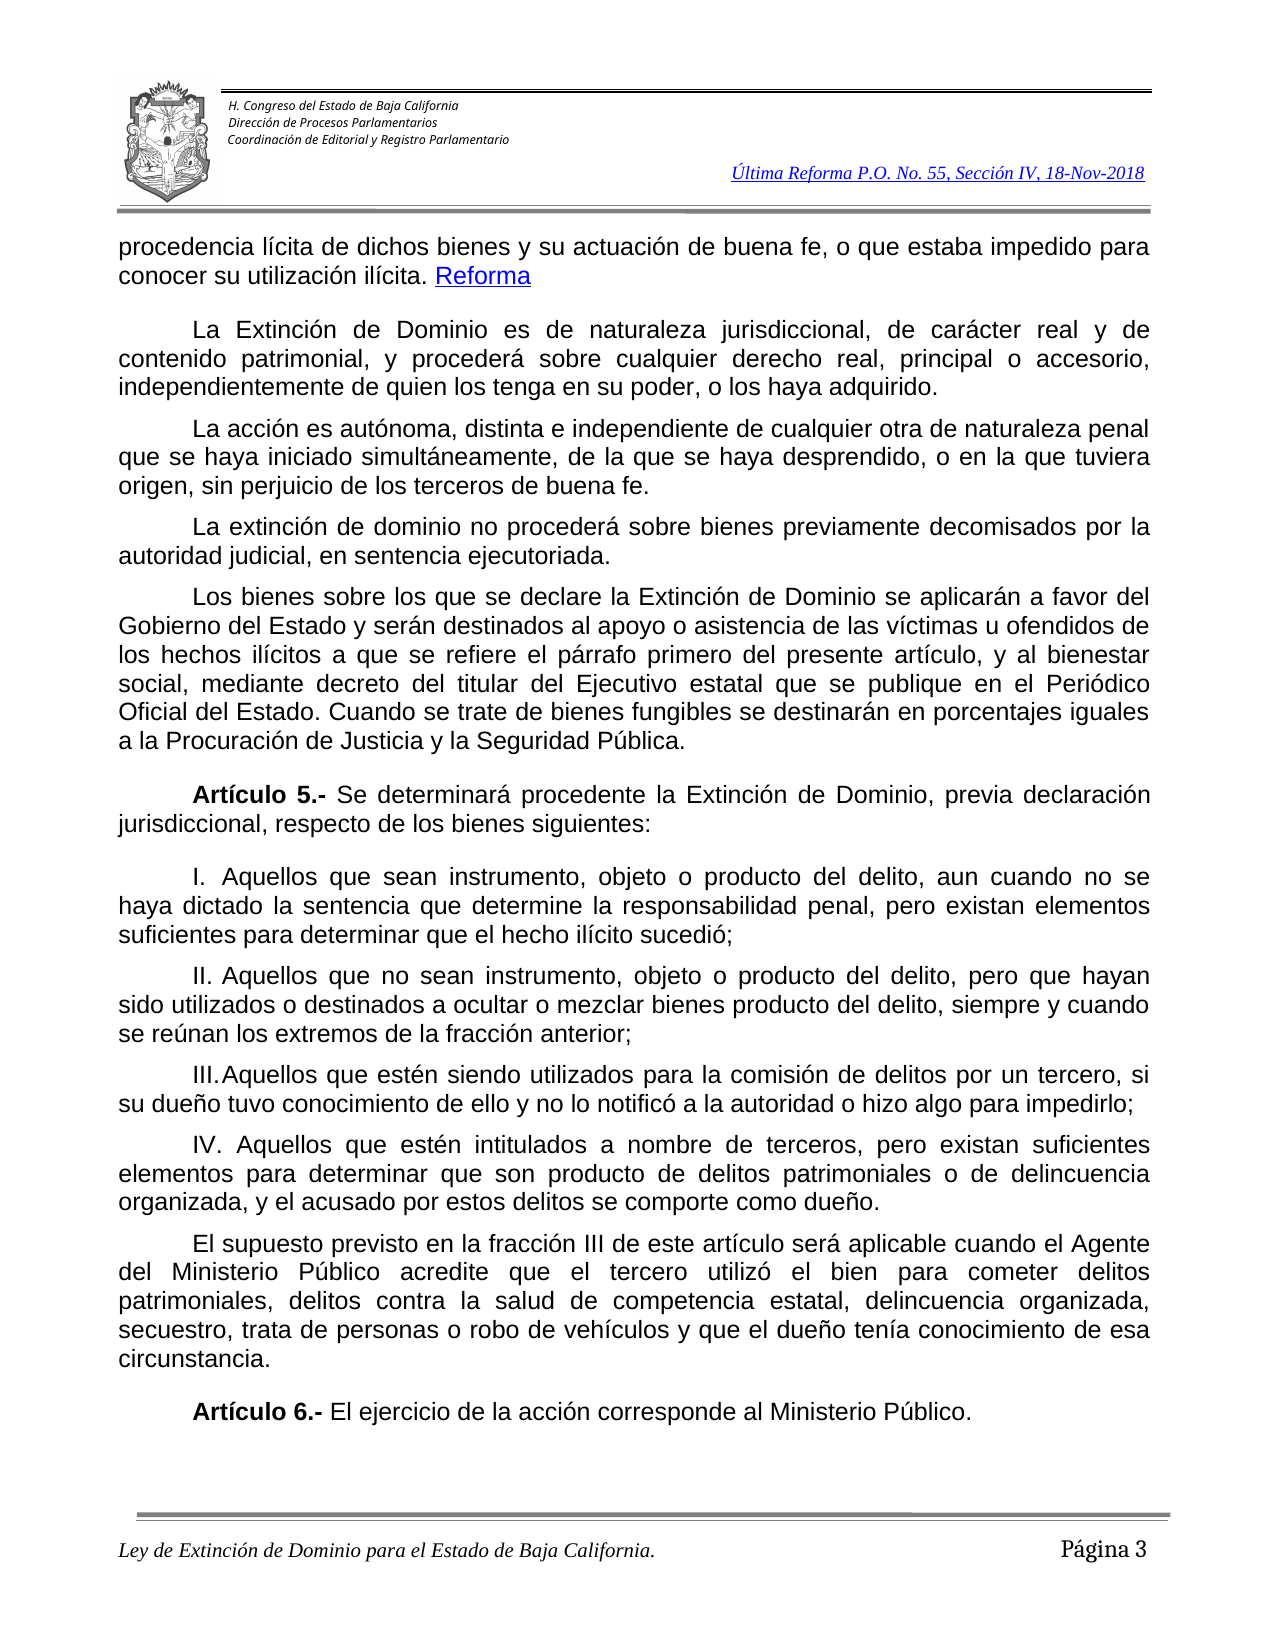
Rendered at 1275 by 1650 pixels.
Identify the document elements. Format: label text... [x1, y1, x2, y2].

text Los bienes sobre los que se declare la Extinción de Dominio se aplicarán a favor del Gobierno del Estado y serán destinados al apoyo o asistencia de las víctimas u ofendidos de los hechos ilícitos a que se refiere el párrafo primero del presente artículo, y al bienestar social, mediante decreto del titular del Ejecutivo estatal que se publique en el Periódico Oficial del Estado. Cuando se trate de bienes fungibles se destinarán en porcentajes iguales a la Procuración de Justicia y la Seguridad Pública. [118, 582, 1152, 755]
text IV. Aquellos que estén intitulados a nombre de terceros, pero existan suficientes elementos para determinar que son producto de delitos patrimoniales o de delincuencia organizada, y el acusado por estos delitos se comporte como dueño. [118, 1130, 1152, 1216]
text I. Aquellos que sean instrumento, objeto o producto del delito, aun cuando no se haya dictado la sentencia que determine la responsabilidad penal, pero existan elementos suficientes para determinar que el hecho ilícito sucedió; [118, 862, 1152, 948]
text Artículo 5.- Se determinará procedente la Extinción de Dominio, previa declaración jurisdiccional, respecto de los bienes siguientes: [118, 780, 1152, 837]
text La extinción de dominio no procederá sobre bienes previamente decomisados por la autoridad judicial, en sentencia ejecutoriada. [118, 512, 1152, 570]
picture [111, 73, 219, 205]
text La acción es autónoma, distinta e independiente de cualquier otra de naturaleza penal que se haya iniciado simultáneamente, de la que se haya desprendido, o en la que tuviera origen, sin perjuicio de los terceros de buena fe. [118, 413, 1152, 500]
text III. Aquellos que estén siendo utilizados para la comisión de delitos por un tercero, si su dueño tuvo conocimiento de ello y no lo notificó a la autoridad o hizo algo para impedirlo; [118, 1060, 1152, 1117]
text II. Aquellos que no sean instrumento, objeto o producto del delito, pero que hayan sido utilizados o destinados a ocultar o mezclar bienes producto del delito, siempre y cuando se reúnan los extremos de la fracción anterior; [118, 961, 1152, 1047]
text La Extinción de Dominio es de naturaleza jurisdiccional, de carácter real y de contenido patrimonial, y procederá sobre cualquier derecho real, principal o accesorio, independientemente de quien los tenga en su poder, o los haya adquirido. [118, 315, 1152, 401]
text El supuesto previsto en la fracción III de este artículo será aplicable cuando el Agente del Ministerio Público acredite que el tercero utilizó el bien para cometer delitos patrimoniales, delitos contra la salud de competencia estatal, delincuencia organizada, secuestro, trata de personas o robo de vehículos y que el dueño tenía conocimiento de esa circunstancia. [118, 1228, 1152, 1372]
text Artículo 6.- El ejercicio de la acción corresponde al Ministerio Público. [118, 1397, 1152, 1426]
